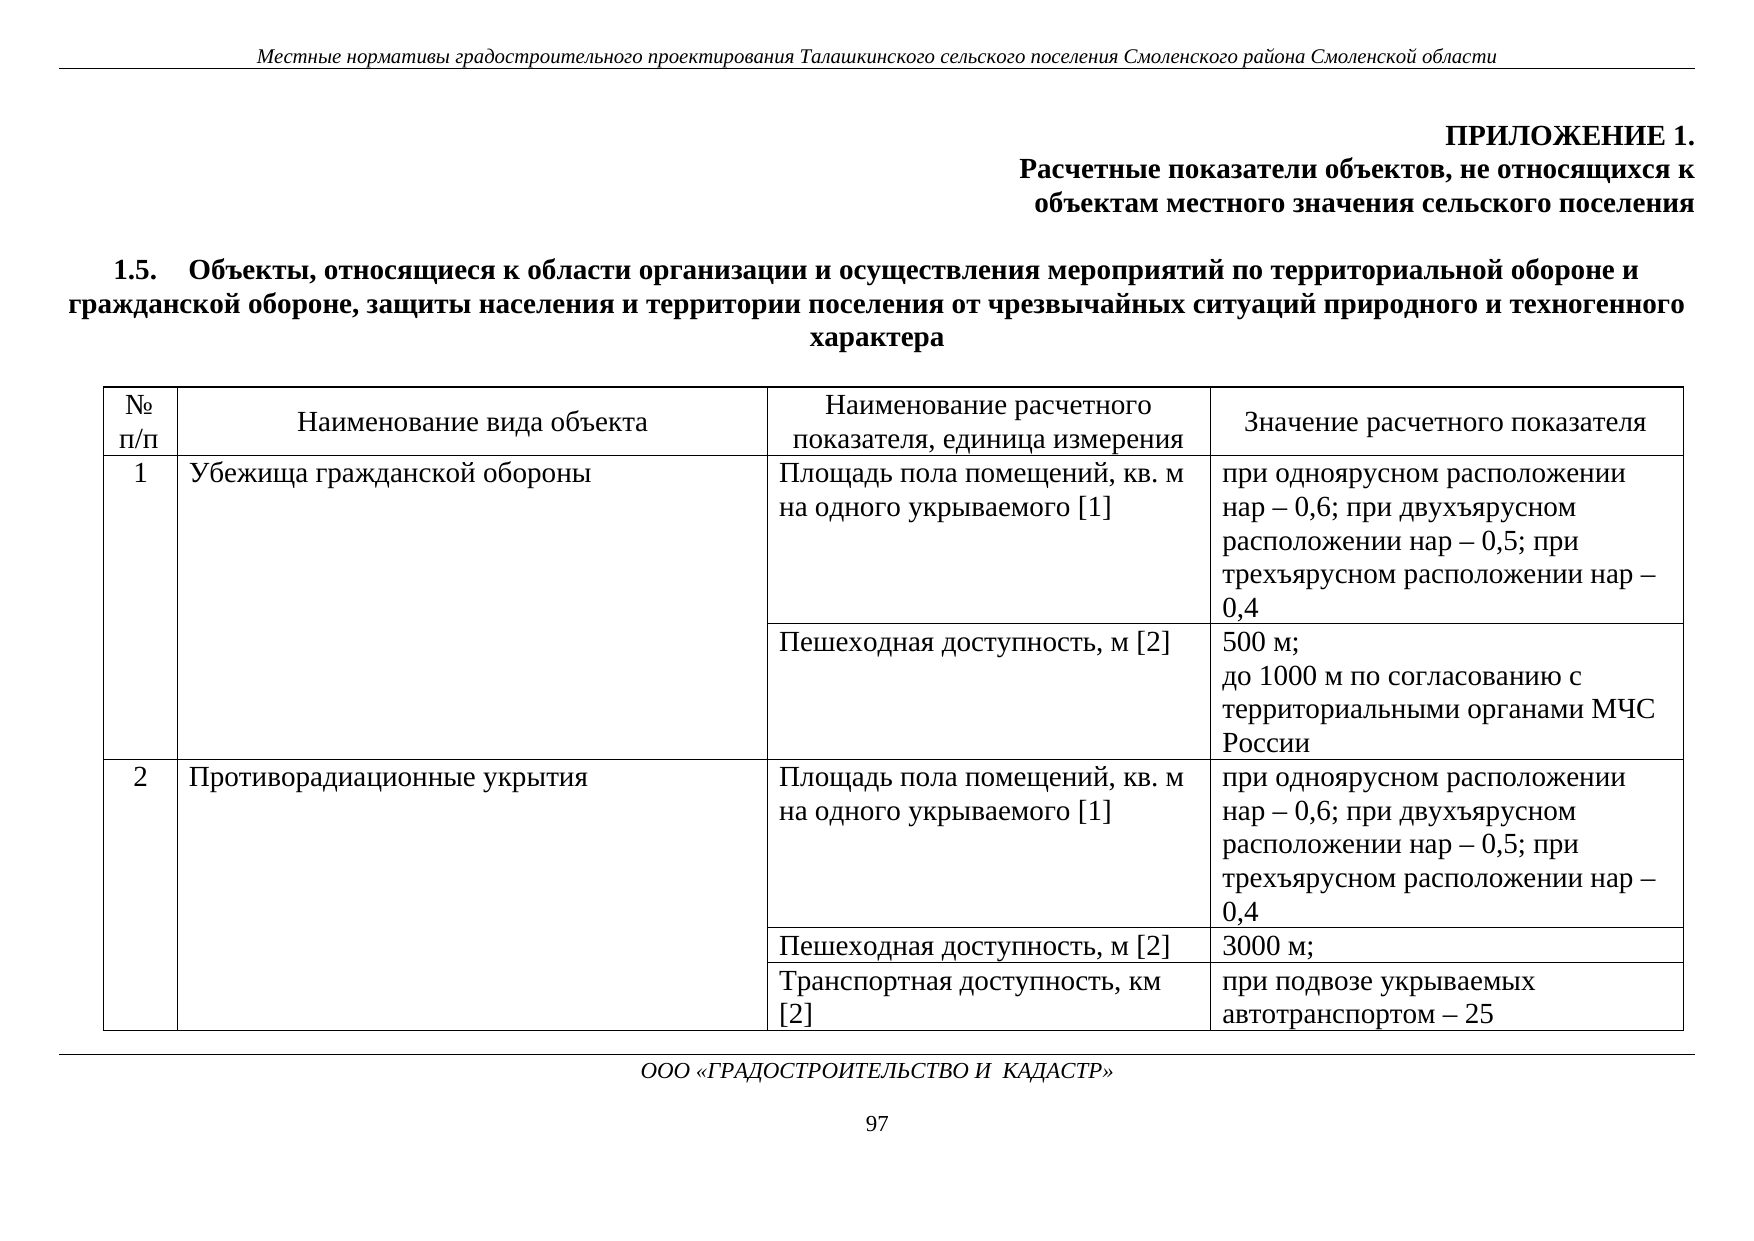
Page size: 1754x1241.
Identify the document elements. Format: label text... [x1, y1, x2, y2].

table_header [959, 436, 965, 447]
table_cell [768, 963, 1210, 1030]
list Объекты, относящиеся к области организации и осуществления мероприятий по территориальной обороне и гражданской обороне, защиты населения и территории поселения от чрезвычайных ситуаций природного и техногенного характера [58, 252, 1695, 353]
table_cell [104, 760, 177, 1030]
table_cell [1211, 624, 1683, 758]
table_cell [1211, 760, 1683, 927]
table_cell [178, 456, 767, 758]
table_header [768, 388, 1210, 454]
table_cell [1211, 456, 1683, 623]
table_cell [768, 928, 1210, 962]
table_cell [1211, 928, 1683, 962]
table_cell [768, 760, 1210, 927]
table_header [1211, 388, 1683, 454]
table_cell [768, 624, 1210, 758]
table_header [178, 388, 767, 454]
subtitle ПРИЛОЖЕНИЕ 1. Расчетные показатели объектов, не относящихся к объектам местного значения сельского поселения [1019, 118, 1695, 219]
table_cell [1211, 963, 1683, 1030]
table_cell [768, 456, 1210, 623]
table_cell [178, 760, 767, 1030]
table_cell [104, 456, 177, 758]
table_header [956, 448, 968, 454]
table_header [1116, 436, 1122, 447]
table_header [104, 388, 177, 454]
